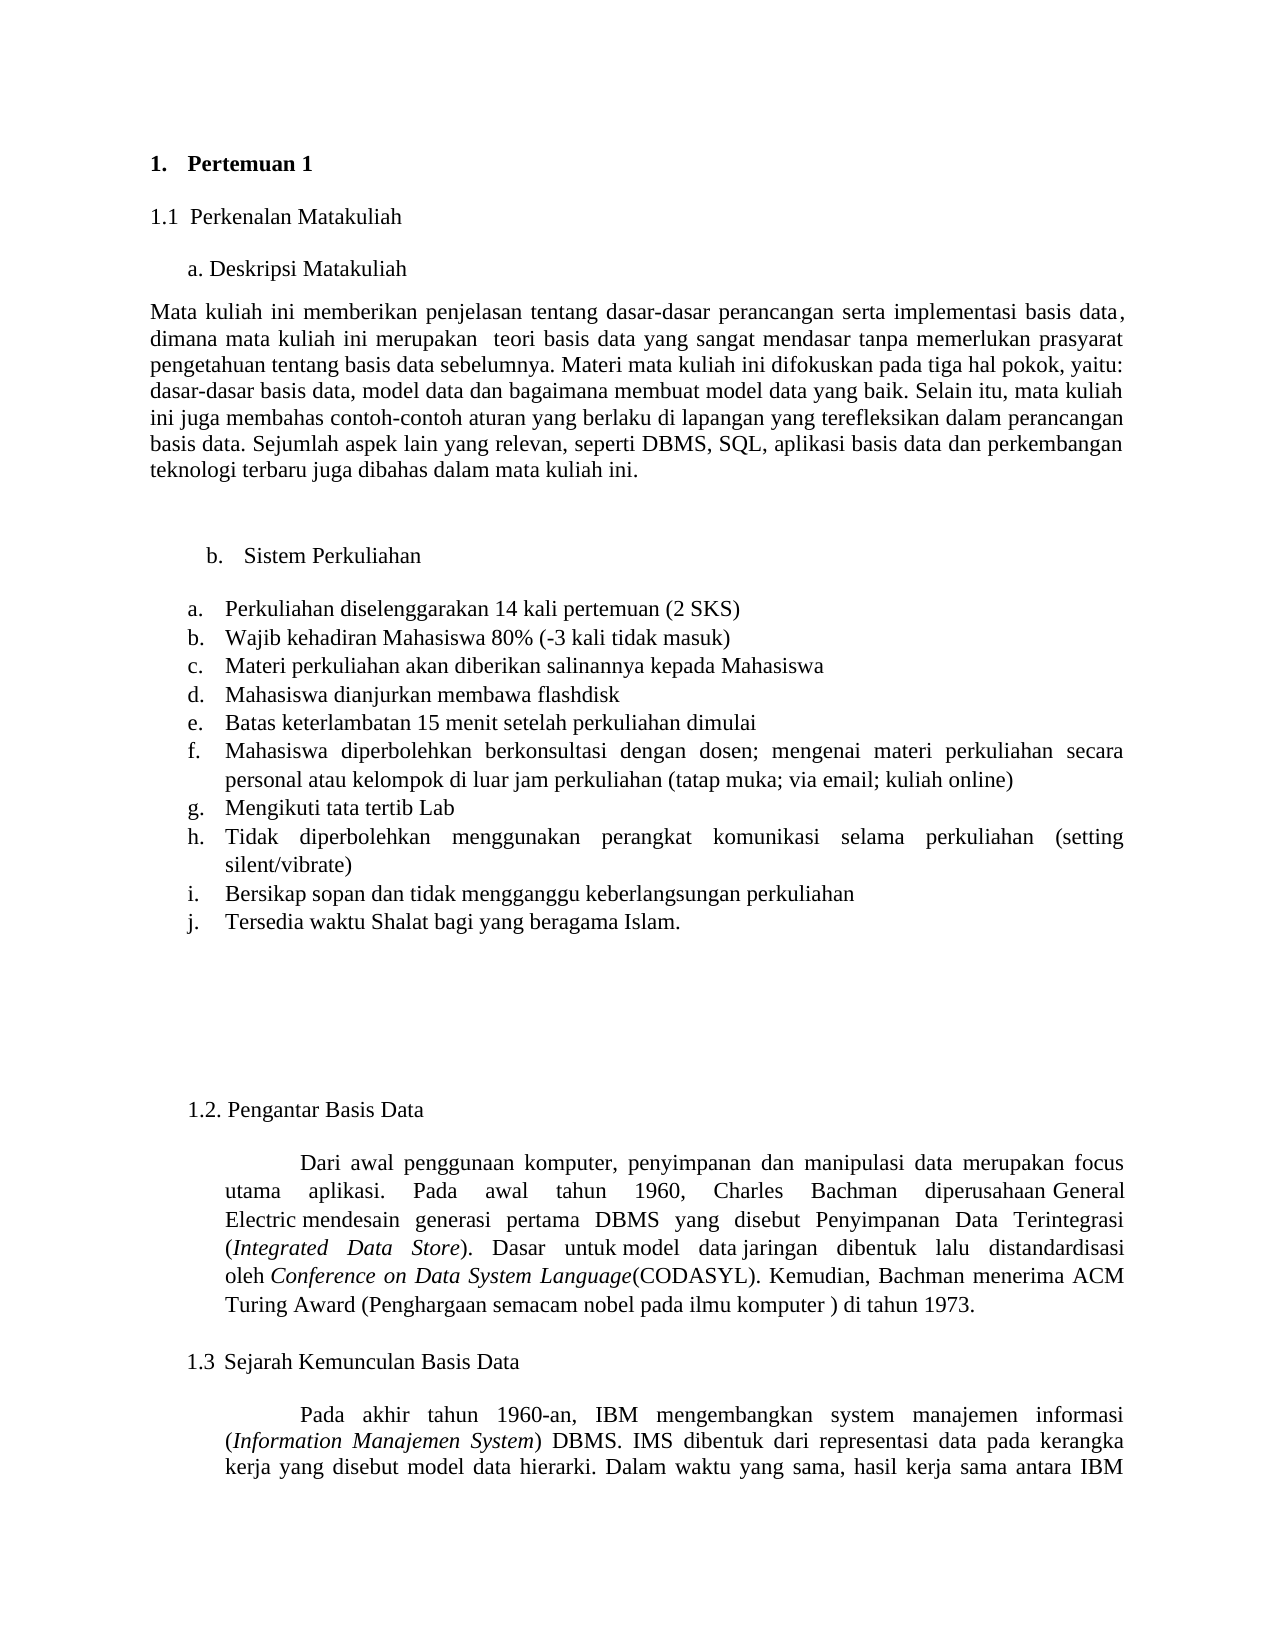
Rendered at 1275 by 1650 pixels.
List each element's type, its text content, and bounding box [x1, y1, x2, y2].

list 1.1 Perkenalan Matakuliah [150, 203, 1125, 229]
list Perkuliahan diselenggarakan 14 kali pertemuan (2 SKS) [187, 595, 1125, 622]
list Mahasiswa dianjurkan membawa flashdisk [187, 681, 1125, 707]
list Sistem Perkuliahan [206, 543, 1125, 569]
list Tidak diperbolehkan menggunakan perangkat komunikasi selama perkuliahan (setting silent/vibrate) [187, 823, 1125, 878]
list a. Deskripsi Matakuliah [187, 255, 1125, 282]
list Batas keterlambatan 15 menit setelah perkuliahan dimulai [187, 709, 1125, 735]
list Sejarah Kemunculan Basis Data [186, 1348, 1125, 1374]
list Materi perkuliahan akan diberikan salinannya kepada Mahasiswa [187, 652, 1125, 678]
text Mata kuliah ini memberikan penjelasan tentang dasar-dasar perancangan serta implementasi basis data, dimana mata kuliah ini merupakan teori basis data yang sangat mendasar tanpa memerlukan prasyarat pengetahuan tentang basis data sebelumnya. Materi mata kuliah ini difokuskan pada tiga hal pokok, yaitu: dasar-dasar basis data, model data dan bagaimana membuat model data yang baik. Selain itu, mata kuliah ini juga membahas contoh-contoh aturan yang berlaku di lapangan yang terefleksikan dalam perancangan basis data. Sejumlah aspek lain yang relevan, seperti DBMS, SQL, aplikasi basis data dan perkembangan teknologi terbaru juga dibahas dalam mata kuliah ini. [150, 298, 1125, 483]
list Mengikuti tata tertib Lab [187, 794, 1125, 821]
text 1.2. Pengantar Basis Data [187, 1096, 1125, 1122]
list Wajib kehadiran Mahasiswa 80% (-3 kali tidak masuk) [187, 624, 1125, 650]
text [225, 1401, 1125, 1480]
list Mahasiswa diperbolehkan berkonsultasi dengan dosen; mengenai materi perkuliahan secara personal atau kelompok di luar jam perkuliahan (tatap muka; via email; kuliah online) [187, 737, 1125, 792]
list Bersikap sopan dan tidak mengganggu keberlangsungan perkuliahan [187, 880, 1125, 906]
list Tersedia waktu Shalat bagi yang beragama Islam. [187, 908, 1125, 934]
list Dari awal penggunaan komputer, penyimpanan dan manipulasi data merupakan focus utama aplikasi. Pada awal tahun 1960, Charles Bachman diperusahaan General Electric mendesain generasi pertama DBMS yang disebut Penyimpanan Data Terintegrasi (Integrated Data Store). Dasar untuk model data jaringan dibentuk lalu distandardisasi oleh Conference on Data System Language(CODASYL). Kemudian, Bachman menerima ACM Turing Award (Penghargaan semacam nobel pada ilmu komputer ) di tahun 1973. [225, 1149, 1125, 1317]
list Pertemuan 1 [150, 150, 1125, 176]
